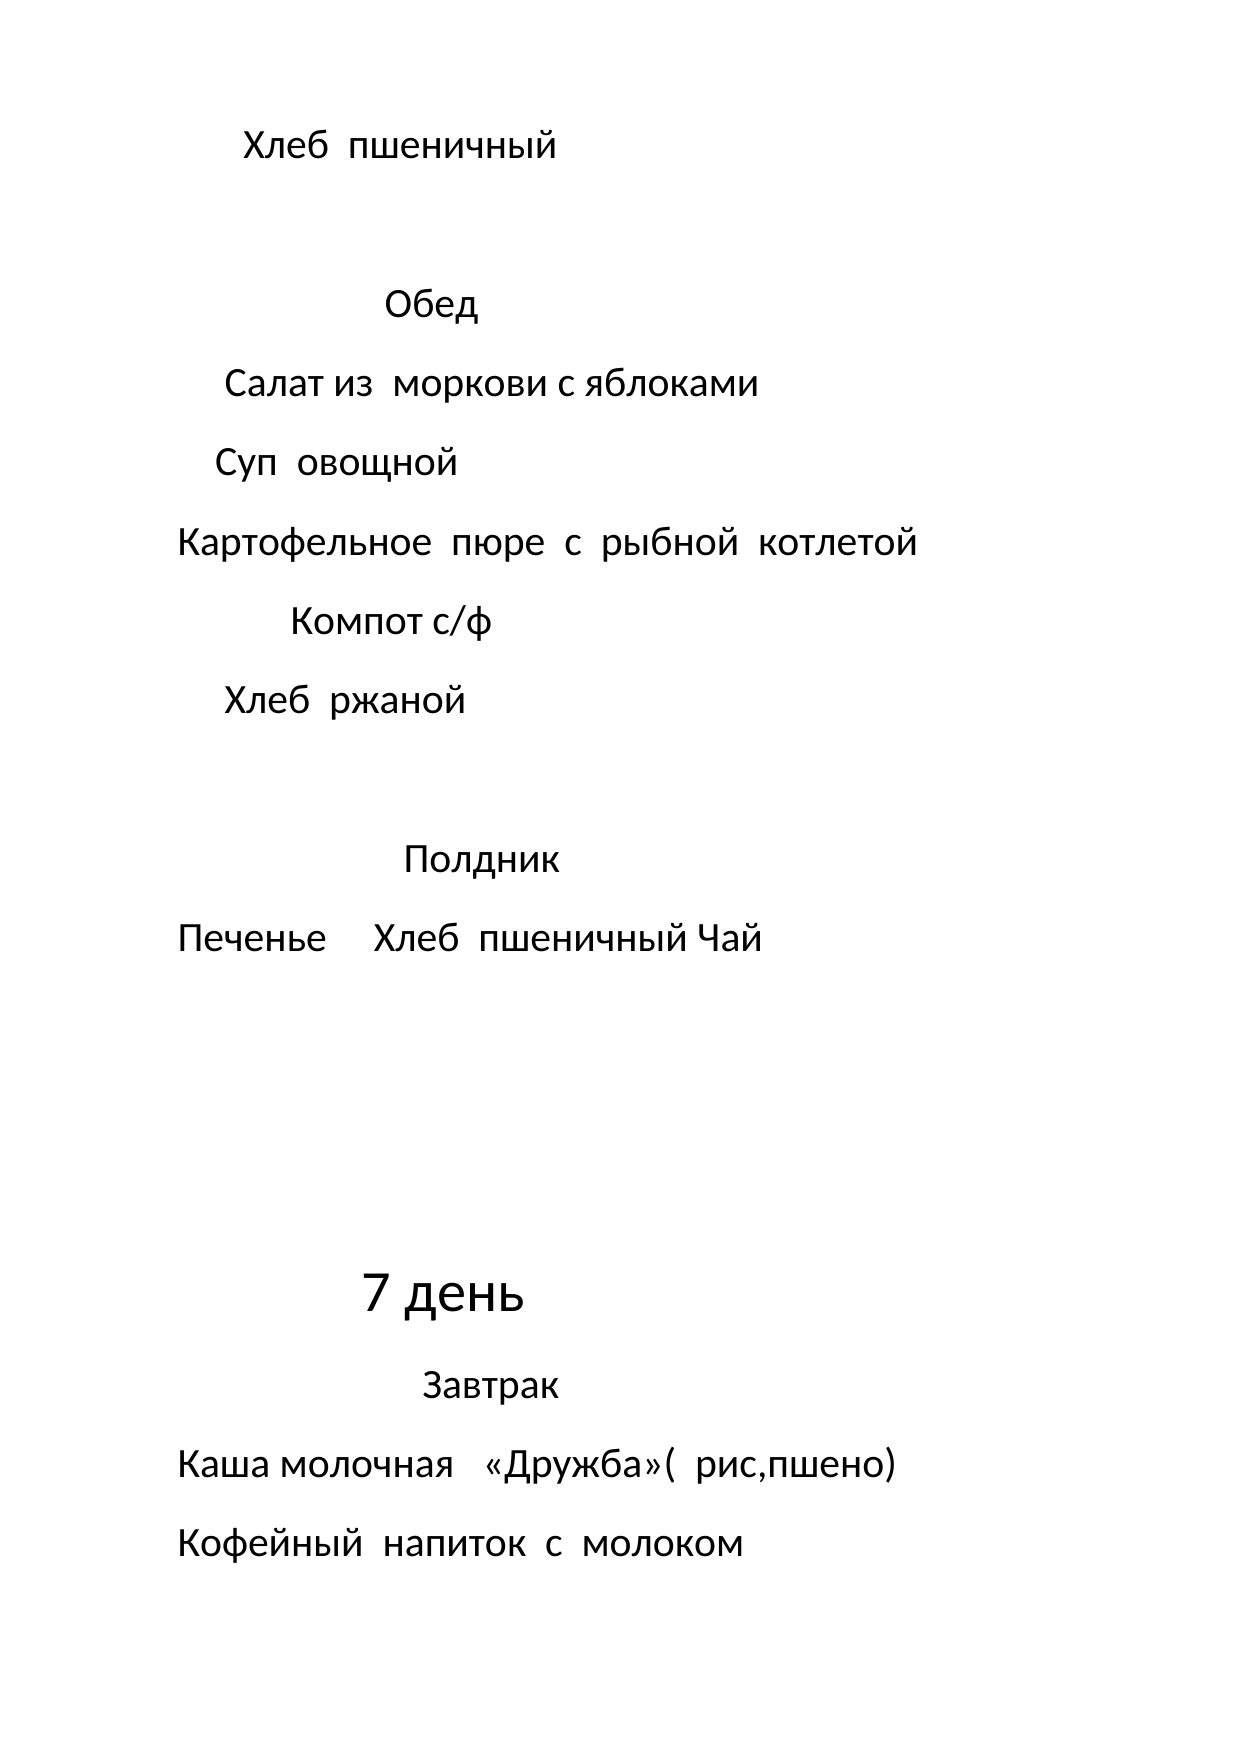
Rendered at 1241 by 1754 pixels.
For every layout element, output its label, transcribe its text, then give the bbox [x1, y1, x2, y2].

text Полдник [177, 832, 1152, 882]
text 7 день [177, 1255, 1152, 1326]
text Каша молочная «Дружба»( рис,пшено) [177, 1437, 1152, 1488]
text Кофейный напиток с молоком [177, 1516, 1152, 1567]
text Салат из моркови с яблоками [177, 356, 1152, 407]
text Печенье Хлеб пшеничный Чай [177, 911, 1152, 962]
text Суп овощной [177, 435, 1152, 486]
text Завтрак [177, 1358, 1152, 1408]
text Хлеб ржаной [177, 673, 1152, 724]
text Картофельное пюре с рыбной котлетой [177, 514, 1152, 565]
text Хлеб пшеничный [177, 118, 1152, 169]
text Обед [177, 277, 1152, 327]
text Компот с/ф [177, 594, 1152, 644]
